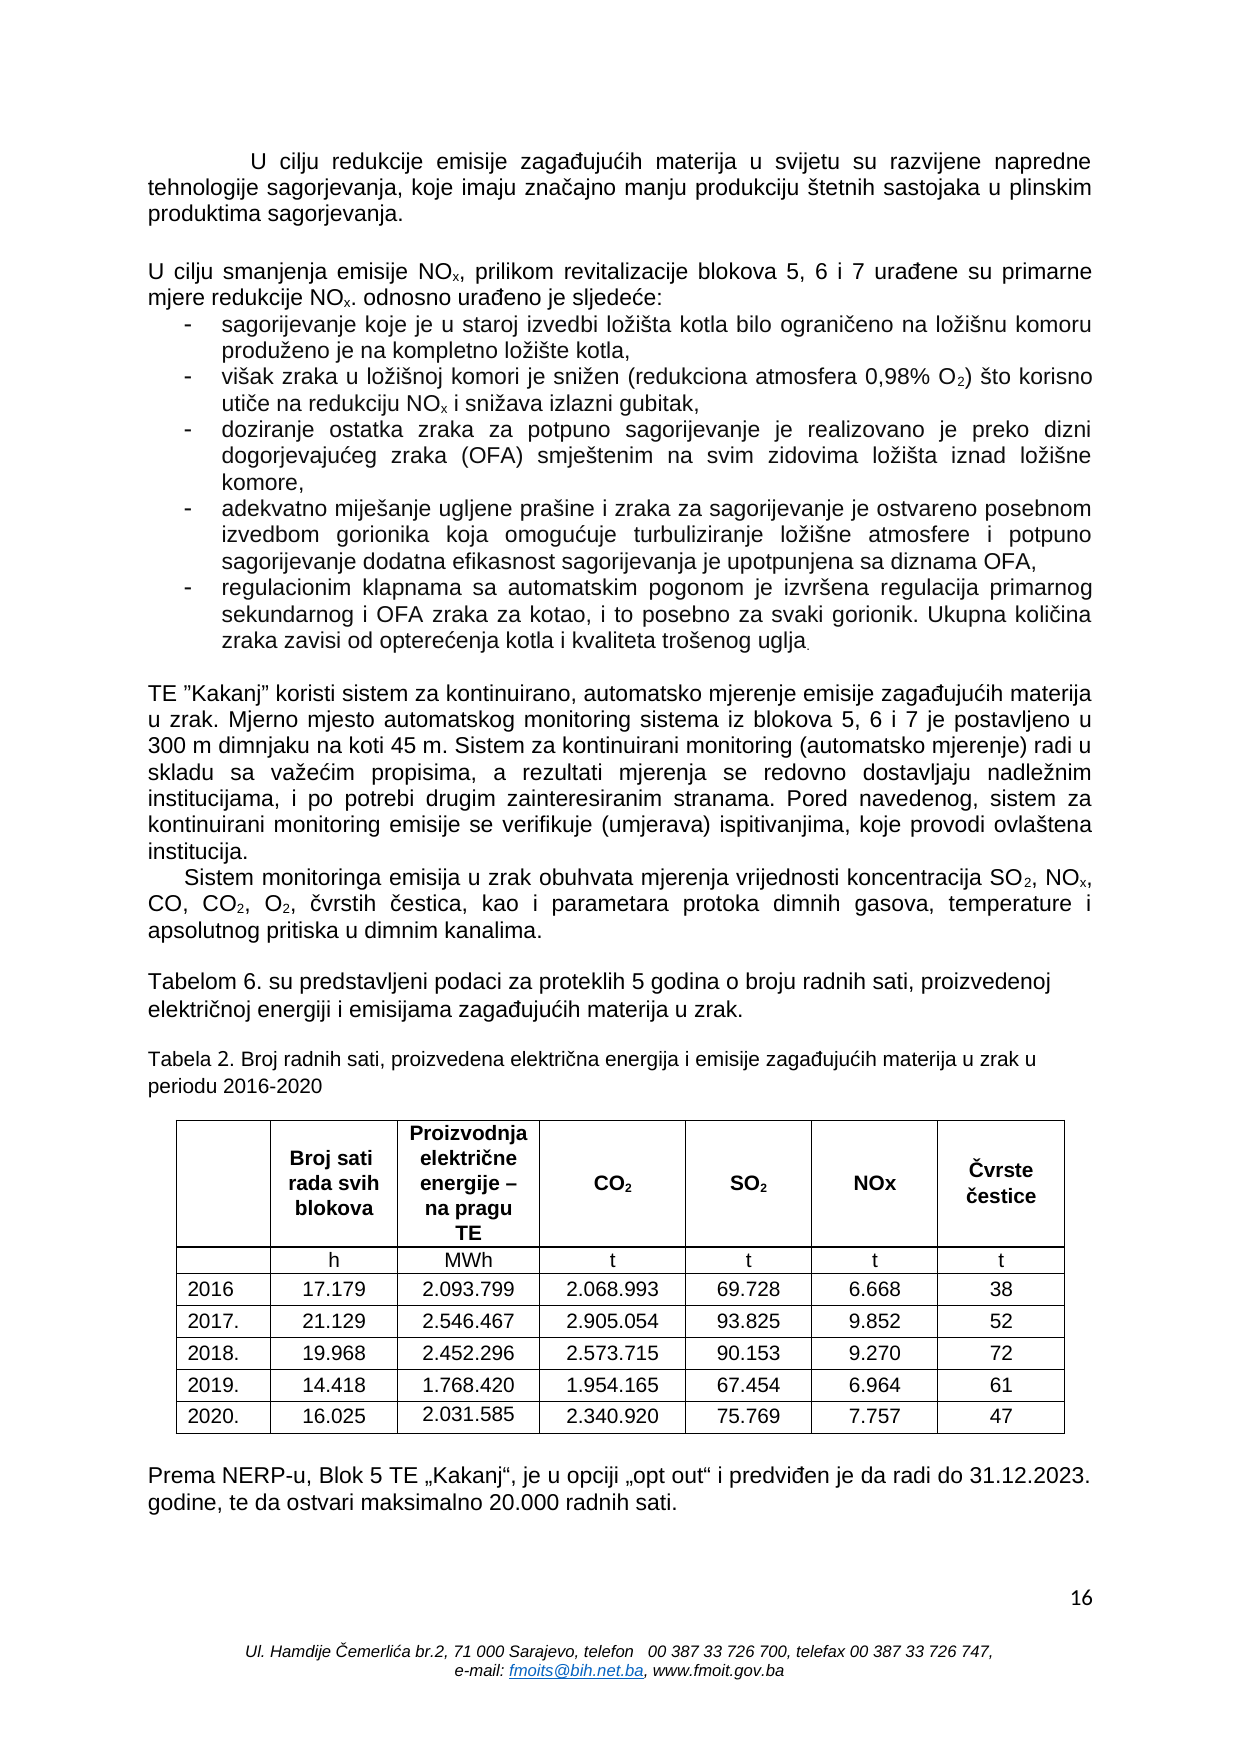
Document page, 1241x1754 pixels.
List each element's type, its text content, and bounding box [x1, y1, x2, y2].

table_cell 2.031.585 [398, 1402, 539, 1432]
table_cell [177, 1248, 270, 1273]
table_cell 2.340.920 [540, 1402, 685, 1432]
list regulacionim klapnama sa automatskim pogonom je izvršena regulacija primarnog sekundarnog i OFA zraka za kotao, i to posebno za svaki gorionik. Ukupna količina zraka zavisi od opterećenja kotla i kvaliteta trošenog uglja. [184, 574, 1093, 653]
text TE ”Kakanj” koristi sistem za kontinuirano, automatsko mjerenje emisije zagađujućih materija u zrak. Mjerno mjesto automatskog monitoring sistema iz blokova 5, 6 i 7 je postavljeno u 300 m dimnjaku na koti 45 m. Sistem za kontinuirani monitoring (automatsko mjerenje) radi u skladu sa važećim propisima, a rezultati mjerenja se redovno dostavljaju nadležnim institucijama, i po potrebi drugim zainteresiranim stranama. Pored navedenog, sistem za kontinuirani monitoring emisije se verifikuje (umjerava) ispitivanjima, koje provodi ovlaštena institucija. [148, 679, 1093, 864]
table_cell 2.068.993 [540, 1274, 685, 1304]
table_cell 72 [938, 1338, 1064, 1368]
table_header CO2 [540, 1121, 685, 1246]
text Tabelom 6. su predstavljeni podaci za proteklih 5 godina o broju radnih sati, proizvedenoj električnoj energiji i emisijama zagađujućih materija u zrak. [148, 968, 1093, 1022]
table_cell 93.825 [686, 1306, 811, 1337]
table_header NOx [812, 1121, 937, 1246]
table_cell 1.954.165 [540, 1370, 685, 1401]
table_cell t [540, 1248, 685, 1273]
text Sistem monitoringa emisija u zrak obuhvata mjerenja vrijednosti koncentracija SO2, NOx, CO, CO2, O2, čvrstih čestica, kao i parametara protoka dimnih gasova, temperature i apsolutnog pritiska u dimnim kanalima. [148, 864, 1093, 943]
table_cell 2.573.715 [540, 1338, 685, 1368]
table_cell 2020. [177, 1402, 270, 1432]
list adekvatno miješanje ugljene prašine i zraka za sagorijevanje je ostvareno posebnom izvedbom gorionika koja omogućuje turbuliziranje ložišne atmosfere i potpuno sagorijevanje dodatna efikasnost sagorijevanja je upotpunjena sa diznama OFA, [184, 495, 1093, 574]
table_cell t [938, 1248, 1064, 1273]
list višak zraka u ložišnoj komori je snižen (redukciona atmosfera 0,98% O2) što korisno utiče na redukciju NOx i snižava izlazni gubitak, [184, 363, 1093, 416]
table_cell 61 [938, 1370, 1064, 1401]
table_cell 2016 [177, 1274, 270, 1304]
table_cell t [812, 1248, 937, 1273]
table_cell 2019. [177, 1370, 270, 1401]
table_cell 2018. [177, 1338, 270, 1368]
table_cell 1.768.420 [398, 1370, 539, 1401]
table_cell h [271, 1248, 397, 1273]
table_cell MWh [398, 1248, 539, 1273]
table_cell 67.454 [686, 1370, 811, 1401]
text Prema NERP-u, Blok 5 TE „Kakanj“, je u opciji „opt out“ i predviđen je da radi do 31.12.2023. godine, te da ostvari maksimalno 20.000 radnih sati. [148, 1462, 1093, 1515]
table_header SO2 [686, 1121, 811, 1246]
table_cell 2.546.467 [398, 1306, 539, 1337]
table_cell 19.968 [271, 1338, 397, 1368]
table_cell 21.129 [271, 1306, 397, 1337]
table_cell 38 [938, 1274, 1064, 1304]
table_cell 7.757 [812, 1402, 937, 1432]
table_cell 69.728 [686, 1274, 811, 1304]
table_header [177, 1121, 270, 1246]
table_cell 2017. [177, 1306, 270, 1337]
list sagorijevanje koje je u staroj izvedbi ložišta kotla bilo ograničeno na ložišnu komoru produženo je na kompletno ložište kotla, [184, 311, 1093, 363]
table_cell 2.452.296 [398, 1338, 539, 1368]
table_cell 6.668 [812, 1274, 937, 1304]
table_cell 14.418 [271, 1370, 397, 1401]
text U cilju redukcije emisije zagađujućih materija u svijetu su razvijene napredne tehnologije sagorjevanja, koje imaju značajno manju produkciju štetnih sastojaka u plinskim produktima sagorjevanja. [148, 148, 1093, 227]
text U cilju smanjenja emisije NOx, prilikom revitalizacije blokova 5, 6 i 7 urađene su primarne mjere redukcije NOx. odnosno urađeno je sljedeće: [148, 258, 1093, 311]
table_cell 75.769 [686, 1402, 811, 1432]
table_cell 9.852 [812, 1306, 937, 1337]
table_cell 16.025 [271, 1402, 397, 1432]
list doziranje ostatka zraka za potpuno sagorijevanje je realizovano je preko dizni dogorjevajućeg zraka (OFA) smještenim na svim zidovima ložišta iznad ložišne komore, [184, 416, 1093, 495]
table_cell 47 [938, 1402, 1064, 1432]
table_header Čvrste čestice [938, 1121, 1064, 1246]
table_cell 2.093.799 [398, 1274, 539, 1304]
table_cell 6.964 [812, 1370, 937, 1401]
table_header Broj sati rada svih blokova [271, 1121, 397, 1246]
table_cell 90.153 [686, 1338, 811, 1368]
table_cell 52 [938, 1306, 1064, 1337]
table_cell 2.905.054 [540, 1306, 685, 1337]
table_header Proizvodnja električne energije – na pragu TE [398, 1121, 539, 1246]
table_cell 17.179 [271, 1274, 397, 1304]
table_cell t [686, 1248, 811, 1273]
table_cell 9.270 [812, 1338, 937, 1368]
